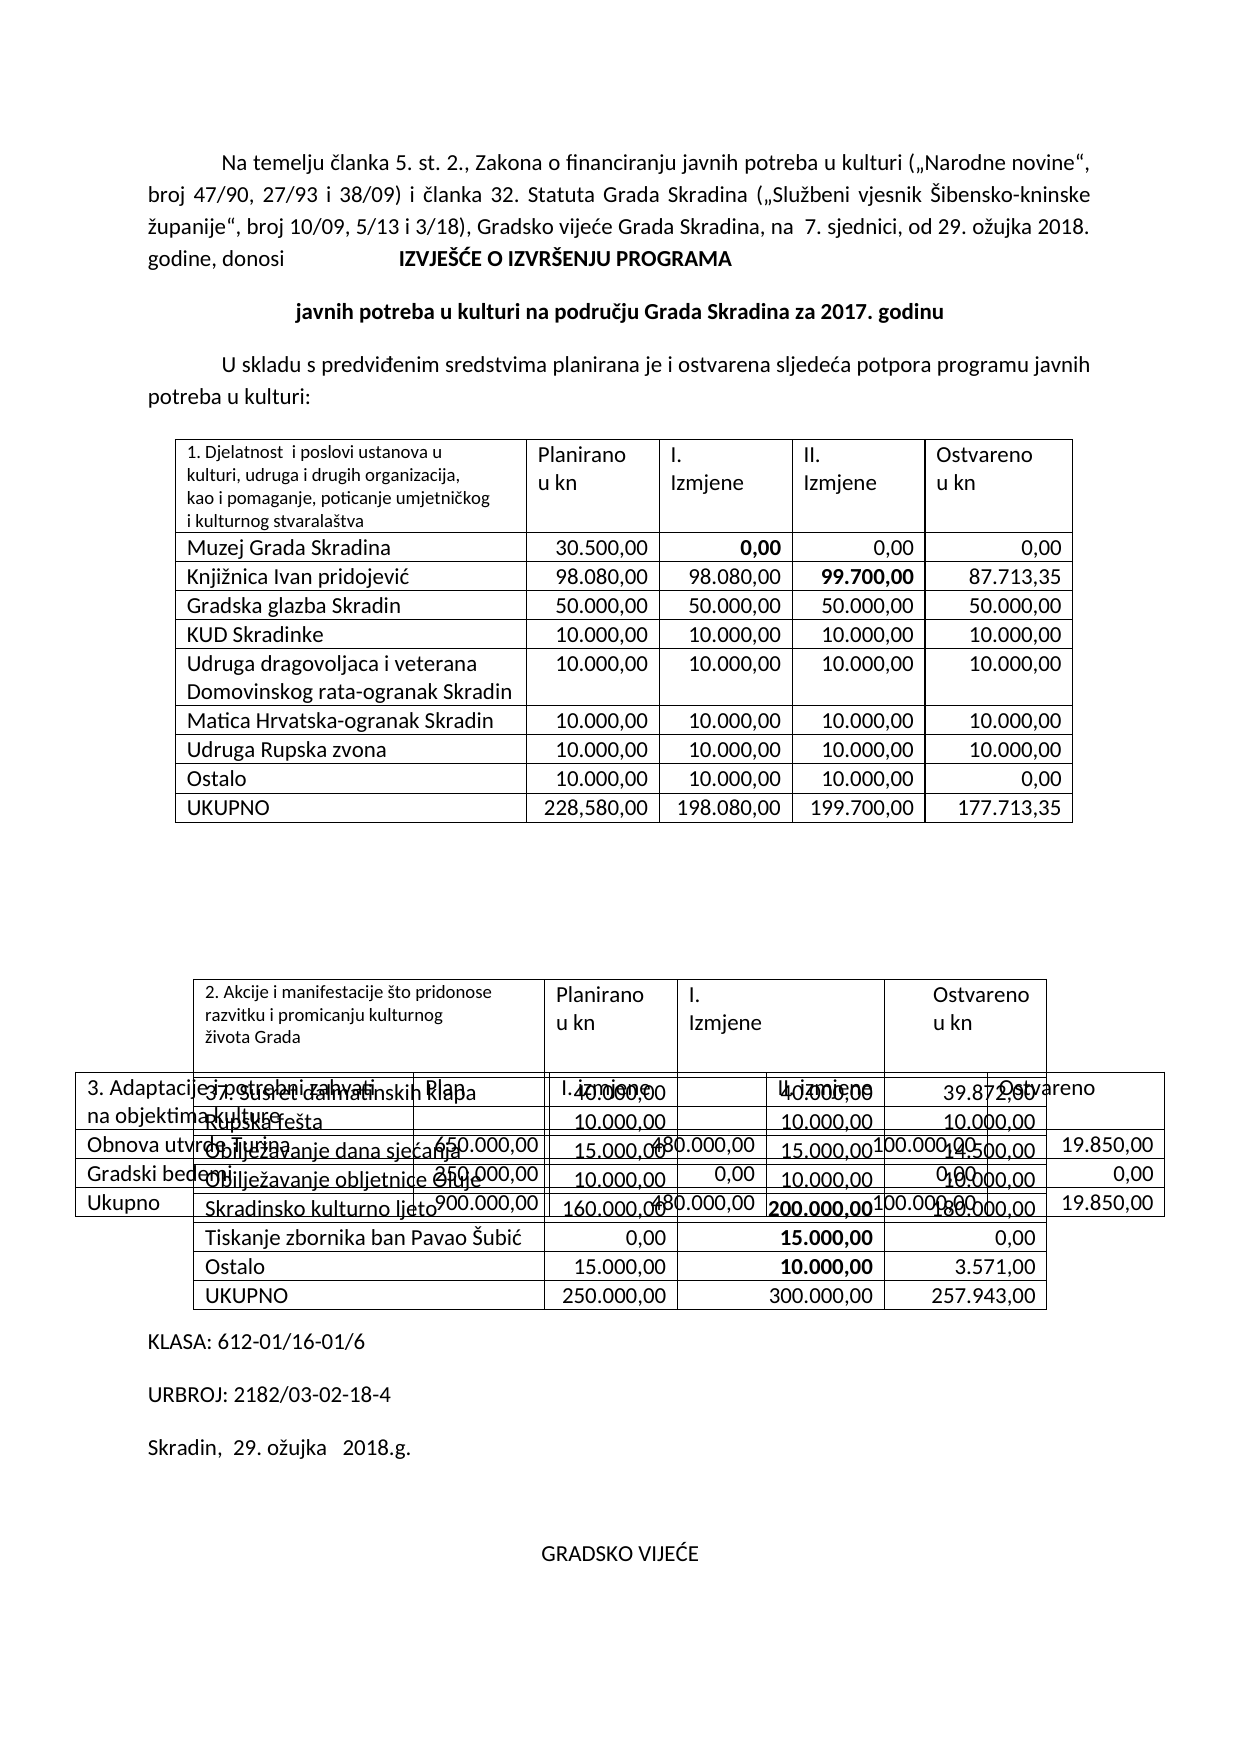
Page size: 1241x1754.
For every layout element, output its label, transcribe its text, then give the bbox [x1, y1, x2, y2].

table_cell 3.571,00 [885, 1252, 1046, 1280]
table_cell Rupska fešta [194, 1107, 544, 1135]
table_cell 0,00 [660, 533, 792, 561]
table_cell 228,580,00 [527, 794, 659, 822]
table_header Planirano u kn [545, 980, 677, 1077]
table_header 3. Adaptacije i potrebni zahvati na objektima kulture [76, 1073, 193, 1129]
table_cell 19.850,00 [1047, 1188, 1164, 1216]
table_cell Obnova utvrde Turina [76, 1130, 193, 1158]
table_cell 10.000,00 [660, 706, 792, 734]
table_cell 0,00 [793, 533, 924, 561]
table_cell 10.000,00 [527, 764, 659, 792]
table_cell Obilježavanje obljetnice Oluje [194, 1165, 544, 1193]
table_header I. Izmjene [660, 440, 792, 532]
table_cell 10.000,00 [678, 1165, 884, 1193]
table_cell 0,00 [885, 1223, 1046, 1251]
table_cell 10.000,00 [527, 735, 659, 763]
table_cell 30.500,00 [527, 533, 659, 561]
table_cell 250.000,00 [545, 1281, 677, 1309]
table_cell Gradski bedemi [76, 1159, 193, 1187]
table_cell 40.000,00 [545, 1078, 677, 1106]
table_cell 10.000,00 [678, 1107, 884, 1135]
table_cell 180.000,00 [885, 1194, 1046, 1222]
table_cell 0,00 [545, 1223, 677, 1251]
table_cell 99.700,00 [793, 562, 924, 590]
table_cell 10.000,00 [926, 706, 1072, 734]
text U skladu s predviđenim sredstvima planirana je i ostvarena sljedeća potpora programu javnih potreba u kulturi: [148, 350, 1093, 410]
table_cell Skradinsko kulturno ljeto [194, 1194, 544, 1222]
table_cell 10.000,00 [660, 620, 792, 648]
table_cell 14.500,00 [885, 1136, 1046, 1164]
table_cell 177.713,35 [926, 794, 1072, 822]
table_cell UKUPNO [194, 1281, 544, 1309]
table_header Ostvareno u kn [926, 440, 1072, 532]
table_cell 10.000,00 [527, 649, 659, 705]
table_cell 10.000,00 [926, 620, 1072, 648]
table_header Planirano u kn [527, 440, 659, 532]
table_cell 87.713,35 [926, 562, 1072, 590]
table_cell 10.000,00 [793, 706, 924, 734]
table_cell 98.080,00 [660, 562, 792, 590]
table_cell 50.000,00 [793, 591, 924, 619]
text KLASA: 612-01/16-01/6 [148, 1270, 1093, 1355]
table_cell 10.000,00 [660, 649, 792, 705]
table_cell 10.000,00 [793, 735, 924, 763]
table_cell 300.000,00 [678, 1281, 884, 1309]
table_header II. Izmjene [793, 440, 924, 532]
table_cell 0,00 [926, 764, 1072, 792]
table_cell 199.700,00 [793, 794, 924, 822]
table_header 1. Djelatnost i poslovi ustanova u kulturi, udruga i drugih organizacija, kao i pomaganje, poticanje umjetničkog i kulturnog stvaralaštva [176, 440, 526, 532]
table_cell 10.000,00 [678, 1252, 884, 1280]
table_cell 10.000,00 [545, 1165, 677, 1193]
table_cell 0,00 [1047, 1159, 1164, 1187]
table_cell 10.000,00 [926, 735, 1072, 763]
table_cell KUD Skradinke [176, 620, 526, 648]
table_cell 40.000,00 [678, 1078, 884, 1106]
table_cell 37. Susret dalmatinskih klapa [194, 1078, 544, 1106]
text GRADSKO VIJEĆE [148, 1539, 1093, 1567]
table_cell 10.000,00 [545, 1107, 677, 1135]
table_cell 10.000,00 [793, 764, 924, 792]
table_cell 98.080,00 [527, 562, 659, 590]
table_cell 200.000,00 [678, 1194, 884, 1222]
table_header Ostvareno u kn [885, 980, 1046, 1077]
table_cell 10.000,00 [926, 649, 1072, 705]
table_cell 10.000,00 [885, 1165, 1046, 1193]
table_cell 10.000,00 [527, 620, 659, 648]
table_cell Udruga dragovoljaca i veterana Domovinskog rata-ogranak Skradin [176, 649, 526, 705]
table_header Ostvareno [1047, 1073, 1164, 1129]
table_cell 39.872,00 [885, 1078, 1046, 1106]
table_cell 15.000,00 [545, 1136, 677, 1164]
table_cell 160.000,00 [545, 1194, 677, 1222]
table_cell 257.943,00 [885, 1281, 1046, 1309]
table_cell 10.000,00 [793, 620, 924, 648]
table_cell 50.000,00 [660, 591, 792, 619]
table_cell Matica Hrvatska-ogranak Skradin [176, 706, 526, 734]
text URBROJ: 2182/03-02-18-4 [148, 1380, 1093, 1408]
table_cell Gradska glazba Skradin [176, 591, 526, 619]
text Na temelju članka 5. st. 2., Zakona o financiranju javnih potreba u kulturi („Narodne novine“, broj 47/90, 27/93 i 38/09) i članka 32. Statuta Grada Skradina („Službeni vjesnik Šibensko-kninske županije“, broj 10/09, 5/13 i 3/18), Gradsko vijeće Grada Skradina, na 7. sjednici, od 29. ožujka 2018. godine, donosi IZVJEŠĆE O IZVRŠENJU PROGRAMA [148, 148, 1093, 272]
table_cell Ostalo [176, 764, 526, 792]
table_cell Ukupno [76, 1188, 193, 1216]
table_cell Tiskanje zbornika ban Pavao Šubić [194, 1223, 544, 1251]
text javnih potreba u kulturi na području Grada Skradina za 2017. godinu [148, 297, 1093, 325]
table_header 2. Akcije i manifestacije što pridonose razvitku i promicanju kulturnog života Grada [194, 980, 544, 1077]
table_cell 50.000,00 [527, 591, 659, 619]
table_cell 15.000,00 [678, 1223, 884, 1251]
table_cell UKUPNO [176, 794, 526, 822]
table_cell Knjižnica Ivan pridojević [176, 562, 526, 590]
table_cell 198.080,00 [660, 794, 792, 822]
text Skradin, 29. ožujka 2018.g. [148, 1433, 1093, 1461]
table_cell 10.000,00 [660, 735, 792, 763]
table_cell 10.000,00 [660, 764, 792, 792]
table_cell 15.000,00 [545, 1252, 677, 1280]
table_cell 15.000,00 [678, 1136, 884, 1164]
table_cell 10.000,00 [793, 649, 924, 705]
table_cell Ostalo [194, 1252, 544, 1280]
table_cell Obilježavanje dana sjećanja [194, 1136, 544, 1164]
table_header I. Izmjene [678, 980, 884, 1077]
table_cell Muzej Grada Skradina [176, 533, 526, 561]
table_cell 19.850,00 [1047, 1130, 1164, 1158]
table_cell 10.000,00 [885, 1107, 1046, 1135]
table_cell 50.000,00 [926, 591, 1072, 619]
table_cell Udruga Rupska zvona [176, 735, 526, 763]
table_cell 0,00 [926, 533, 1072, 561]
table_cell 10.000,00 [527, 706, 659, 734]
